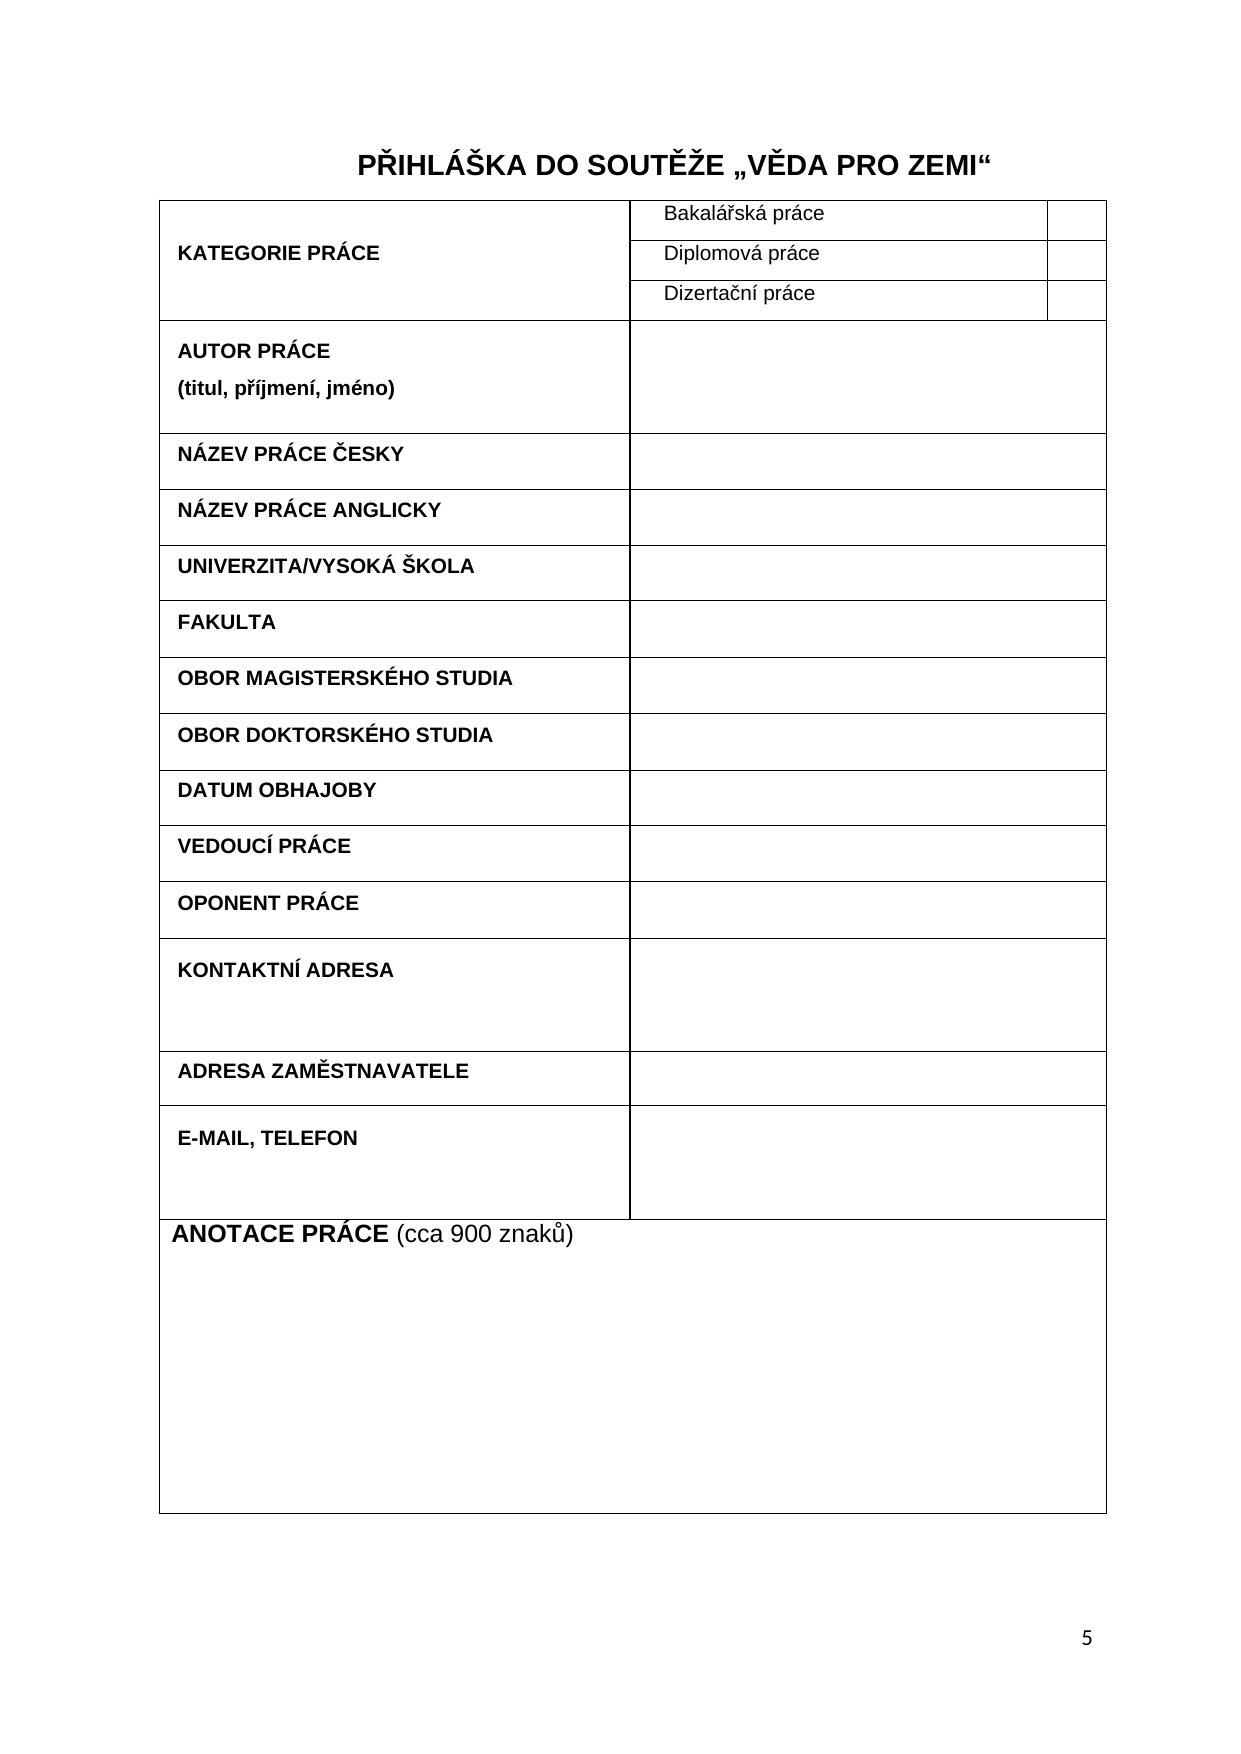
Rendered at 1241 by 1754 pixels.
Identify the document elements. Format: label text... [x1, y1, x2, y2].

table_cell [631, 546, 1106, 600]
table_cell Obor Doktorského studia [160, 714, 629, 770]
table_cell Univerzita/vysoká škola [160, 546, 629, 600]
table_cell oponent práce [160, 882, 629, 937]
table_cell [1048, 241, 1106, 279]
table_cell [631, 714, 1106, 770]
table_cell E-mail, telefon [160, 1106, 629, 1218]
table_cell [631, 1052, 1106, 1105]
table_cell [631, 826, 1106, 881]
table_cell Anotace práce (cca 900 znaků) [160, 1220, 1106, 1513]
table_cell Kontaktní adresa [160, 939, 629, 1051]
table_cell Fakulta [160, 601, 629, 657]
table_cell Diplomová práce [631, 241, 1047, 279]
table_header [1048, 201, 1106, 239]
table_cell obor magisterského studia [160, 658, 629, 713]
table_cell [1048, 281, 1106, 319]
table_cell [631, 771, 1106, 824]
text Přihláška do Soutěže „Věda pro zemi“ [258, 148, 1092, 182]
table_cell Název práce anglicky [160, 490, 629, 545]
table_cell [631, 939, 1106, 1051]
table_cell DATUM OBHAJOBY [160, 771, 629, 824]
table_header kategorie práce [160, 201, 629, 319]
table_cell [631, 321, 1106, 432]
table_cell Název práce česky [160, 434, 629, 489]
table_cell [631, 490, 1106, 545]
table_cell Dizertační práce [631, 281, 1047, 319]
table_cell [631, 434, 1106, 489]
table_cell [631, 601, 1106, 657]
table_cell Autor práce (titul, příjmení, jméno) [160, 321, 629, 432]
table_cell [631, 658, 1106, 713]
table_cell [631, 1106, 1106, 1218]
table_cell Vedoucí práce [160, 826, 629, 881]
table_header Bakalářská práce [631, 201, 1047, 239]
table_cell Adresa Zaměstnavatele [160, 1052, 629, 1105]
table_cell [631, 882, 1106, 937]
